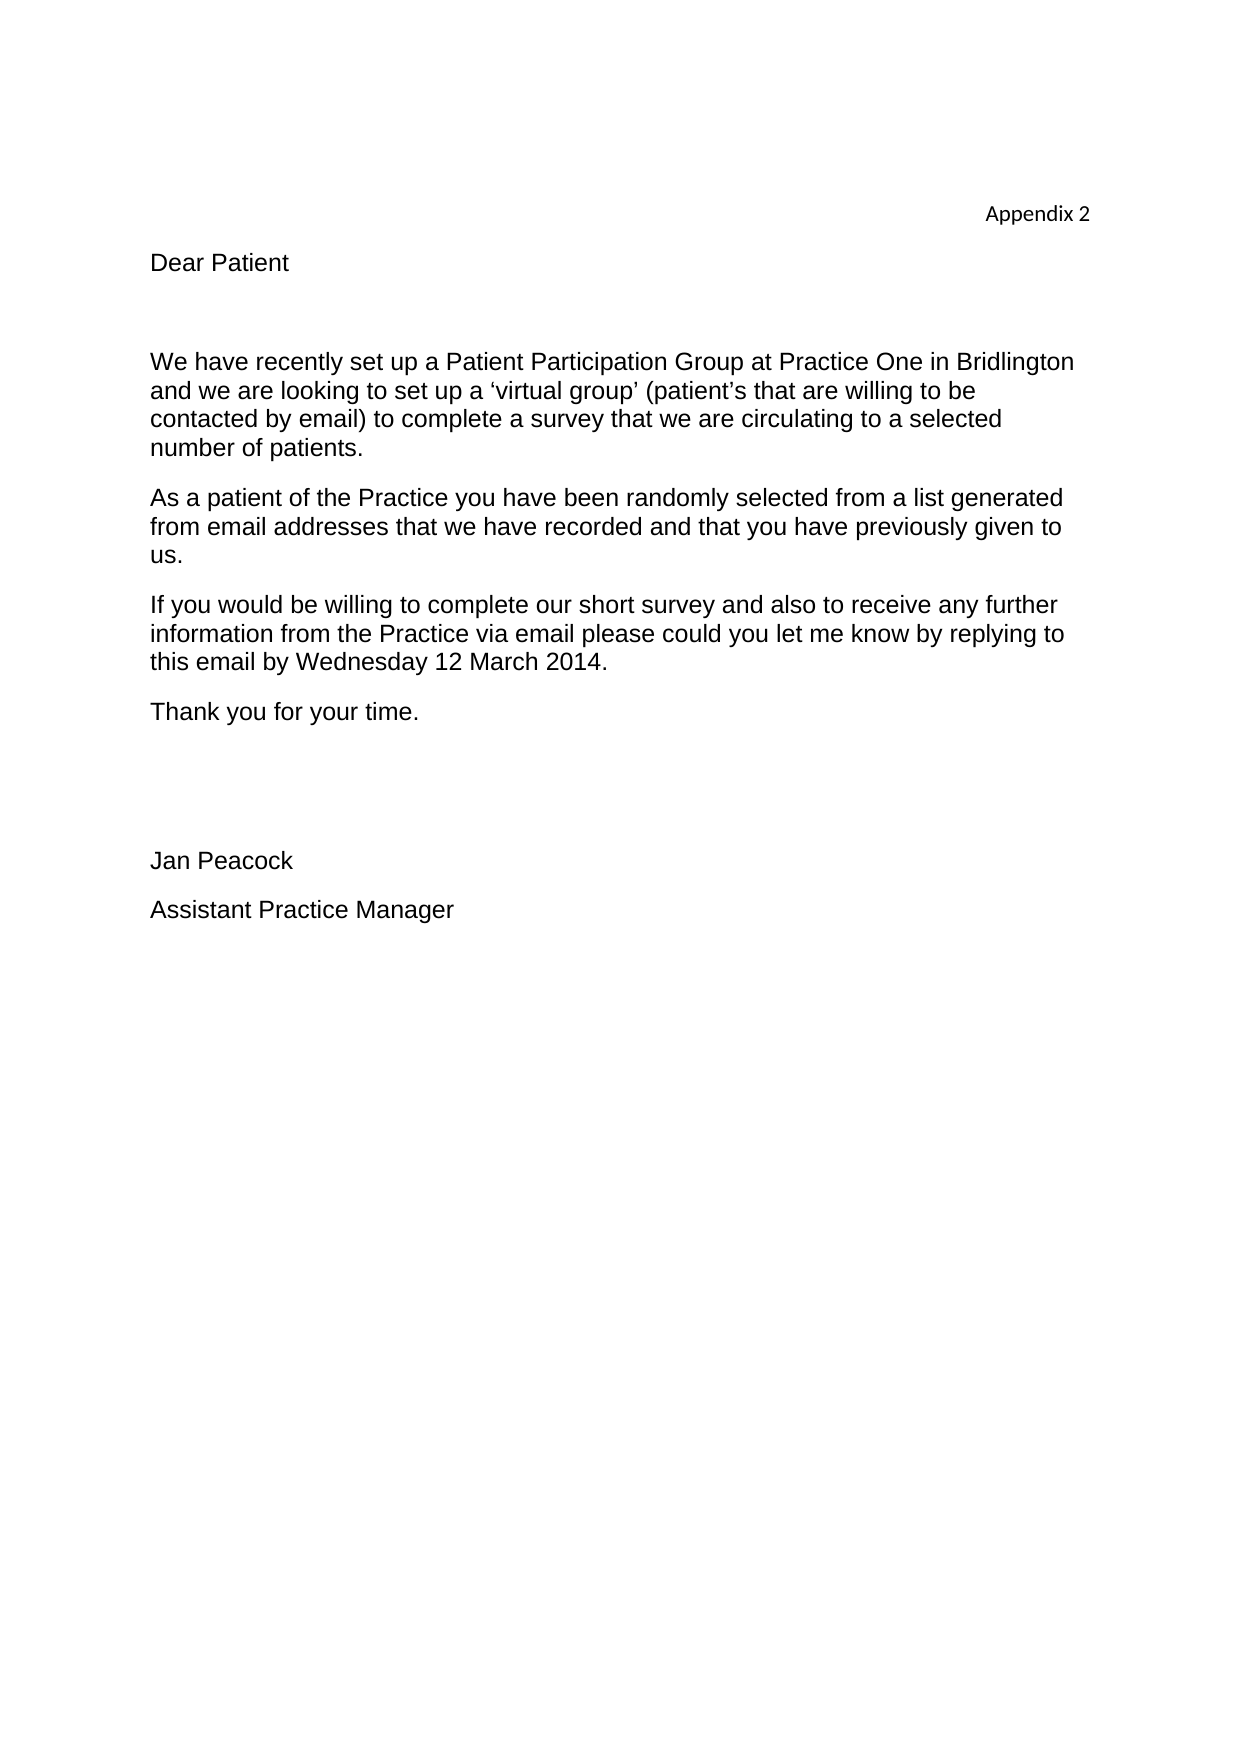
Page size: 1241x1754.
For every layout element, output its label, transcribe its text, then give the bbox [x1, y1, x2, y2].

text Dear Patient [150, 248, 1090, 276]
text Appendix 2 [150, 199, 1090, 227]
text Thank you for your time. [150, 697, 1090, 726]
text As a patient of the Practice you have been randomly selected from a list generated from email addresses that we have recorded and that you have previously given to us. [150, 483, 1090, 569]
text We have recently set up a Patient Participation Group at Practice One in Bridlington and we are looking to set up a ‘virtual group’ (patient’s that are willing to be contacted by email) to complete a survey that we are circulating to a selected number of patients. [150, 347, 1090, 462]
text Jan Peacock [150, 846, 1090, 874]
text Assistant Practice Manager [150, 895, 1090, 924]
text If you would be willing to complete our short survey and also to receive any further information from the Practice via email please could you let me know by replying to this email by Wednesday 12 March 2014. [150, 590, 1090, 676]
